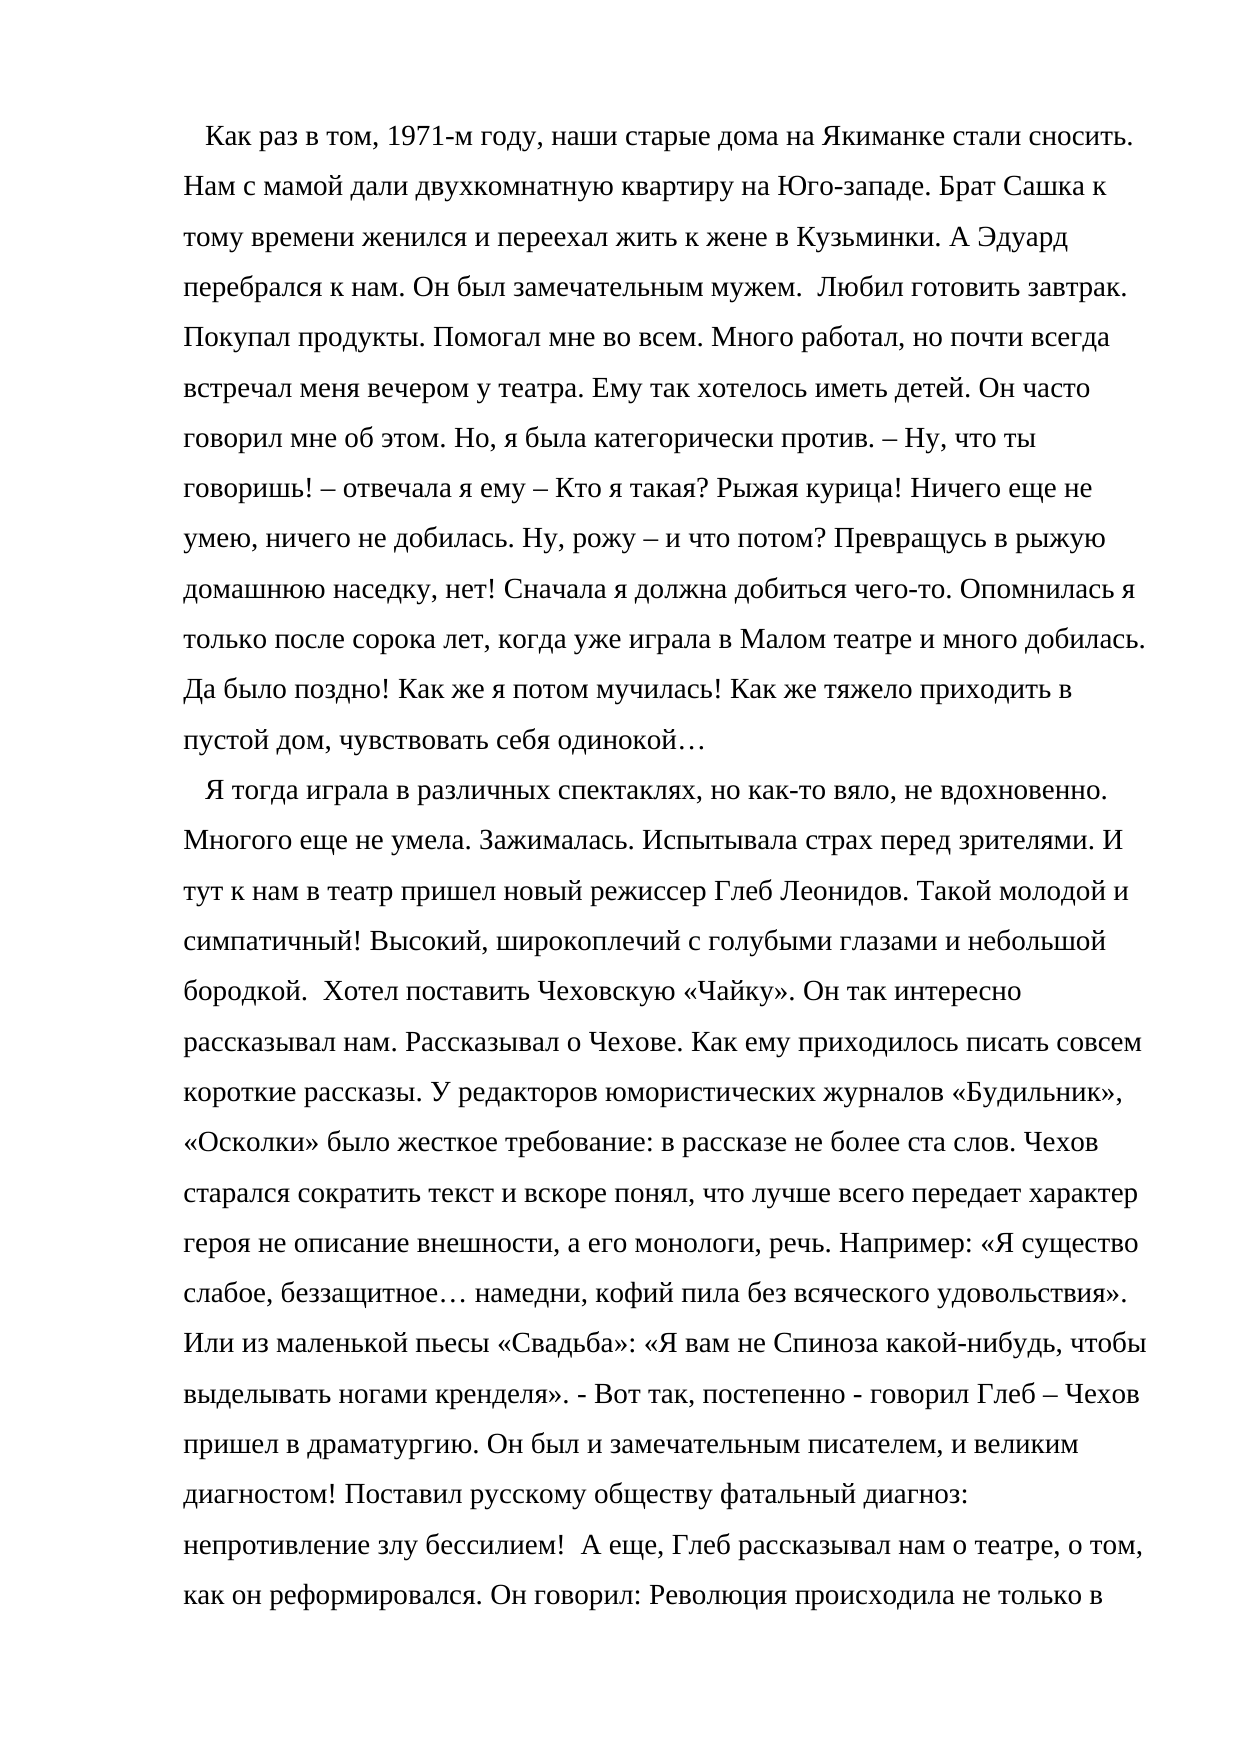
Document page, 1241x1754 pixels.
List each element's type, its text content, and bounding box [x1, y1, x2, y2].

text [183, 772, 1152, 1611]
text Как раз в том, 1971-м году, наши старые дома на Якиманке стали сносить. Нам с мамой дали двухкомнатную квартиру на Юго-западе. Брат Сашка к тому времени женился и переехал жить к жене в Кузьминки. А Эдуард перебрался к нам. Он был замечательным мужем. Любил готовить завтрак. Покупал продукты. Помогал мне во всем. Много работал, но почти всегда встречал меня вечером у театра. Ему так хотелось иметь детей. Он часто говорил мне об этом. Но, я была категорически против. – Ну, что ты говоришь! – отвечала я ему – Кто я такая? Рыжая курица! Ничего еще не умею, ничего не добилась. Ну, рожу – и что потом? Превращусь в рыжую домашнюю наседку, нет! Сначала я должна добиться чего-то. Опомнилась я только после сорока лет, когда уже играла в Малом театре и много добилась. Да было поздно! Как же я потом мучилась! Как же тяжело приходить в пустой дом, чувствовать себя одинокой… [183, 118, 1152, 755]
